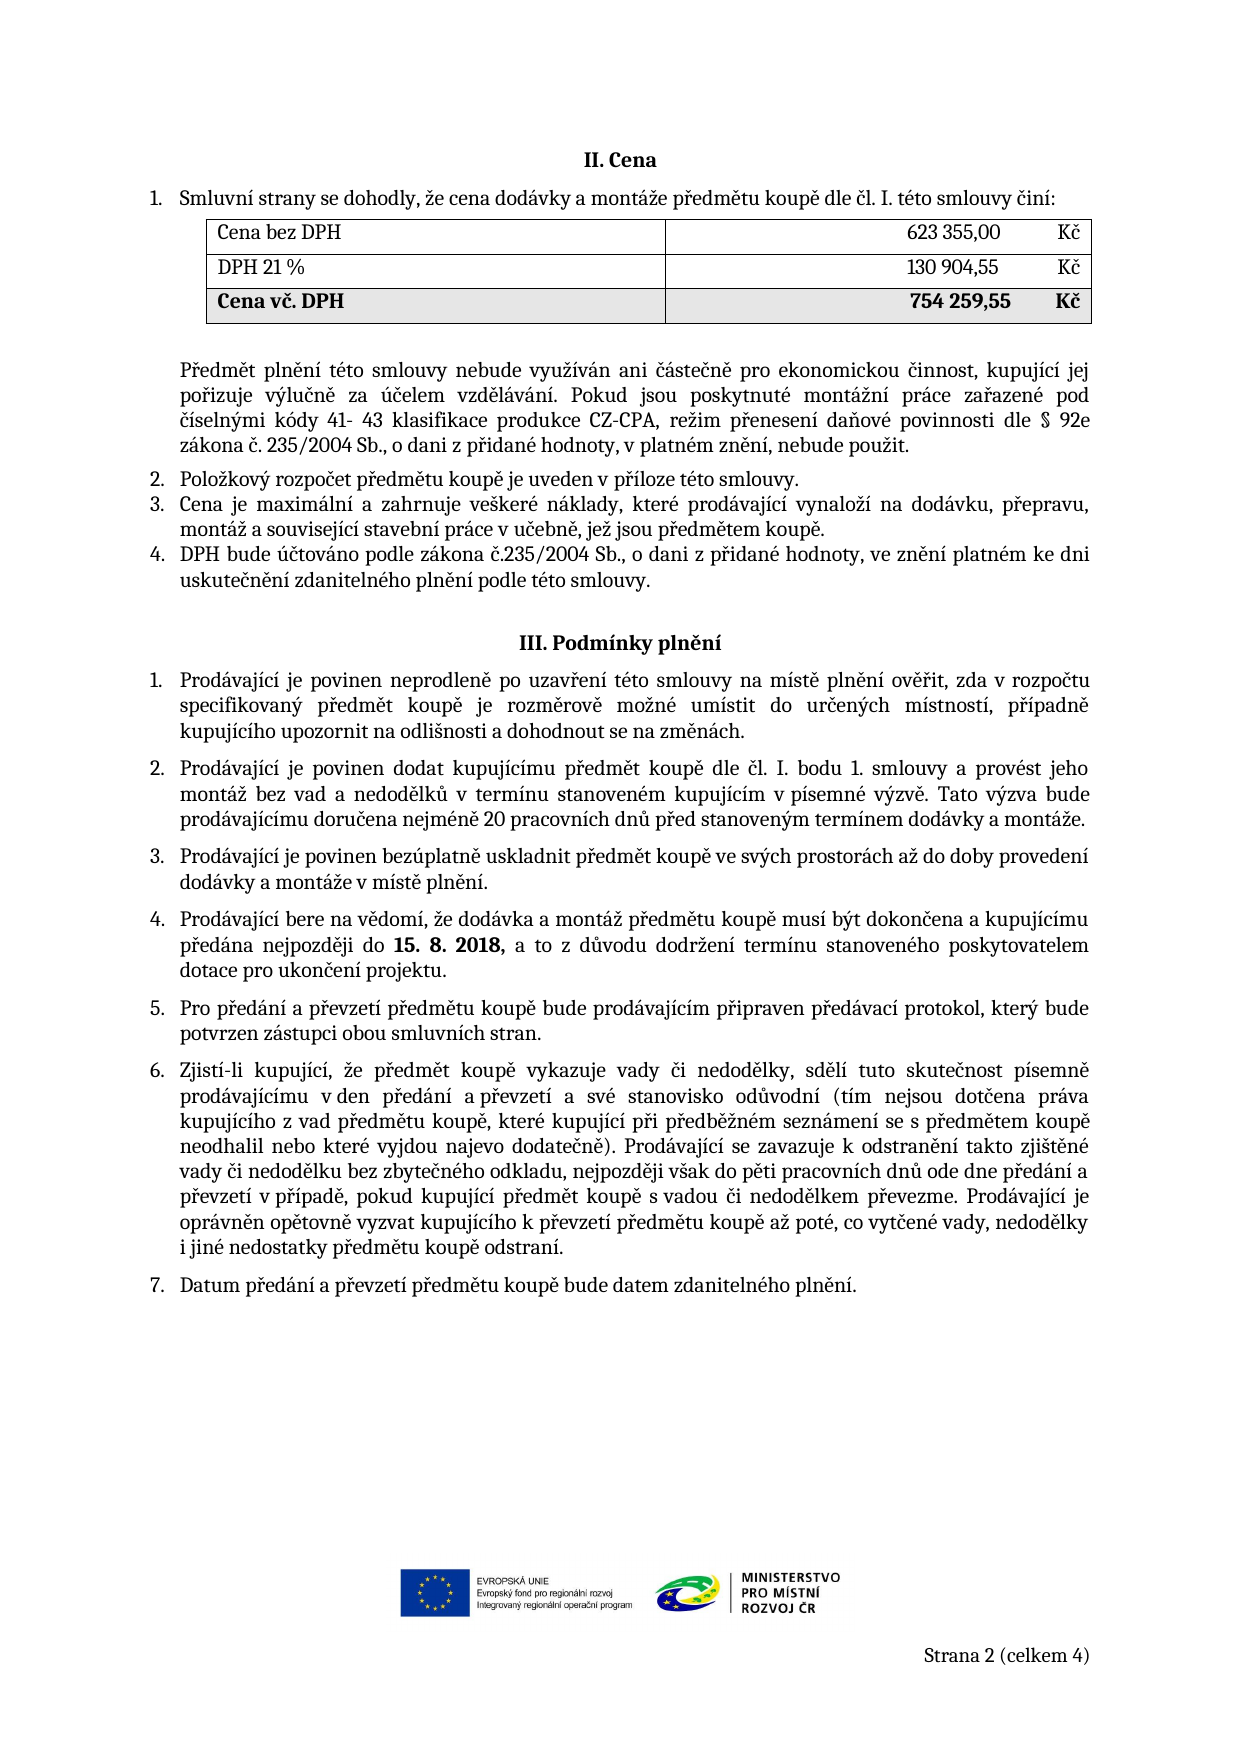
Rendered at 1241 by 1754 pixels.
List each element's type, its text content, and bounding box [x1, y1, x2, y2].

list Zjistí-li kupující, že předmět koupě vykazuje vady či nedodělky, sdělí tuto skutečnost písemně prodávajícímu v den předání a převzetí a své stanovisko odůvodní (tím nejsou dotčena práva kupujícího z vad předmětu koupě, které kupující při předběžném seznámení se s předmětem koupě neodhalil nebo které vyjdou najevo dodatečně). Prodávající se zavazuje k odstranění takto zjištěné vady či nedodělku bez zbytečného odkladu, nejpozději však do pěti pracovních dnů ode dne předání a převzetí v případě, pokud kupující předmět koupě s vadou či nedodělkem převezme. Prodávající je oprávněn opětovně vyzvat kupujícího k převzetí předmětu koupě až poté, co vytčené vady, nedodělky i jiné nedostatky předmětu koupě odstraní. [150, 1058, 1090, 1260]
list Položkový rozpočet předmětu koupě je uveden v příloze této smlouvy. [150, 466, 1090, 492]
picture [385, 1553, 855, 1632]
text Předmět plnění této smlouvy nebude využíván ani částečně pro ekonomickou činnost, kupující jej pořizuje výlučně za účelem vzdělávání. Pokud jsou poskytnuté montážní práce zařazené pod číselnými kódy 41- 43 klasifikace produkce CZ-CPA, režim přenesení daňové povinnosti dle § 92e zákona č. 235/2004 Sb., o dani z přidané hodnoty, v platném znění, nebude použit. [179, 357, 1090, 458]
list Prodávající je povinen bezúplatně uskladnit předmět koupě ve svých prostorách až do doby provedení dodávky a montáže v místě plnění. [150, 844, 1090, 894]
table_header 623 355,00 Kč [666, 220, 1091, 253]
table_cell 754 259,55 Kč [666, 289, 1091, 323]
table_cell DPH 21 % [207, 255, 665, 288]
list Datum předání a převzetí předmětu koupě bude datem zdanitelného plnění. [150, 1272, 1090, 1297]
subtitle II. Cena [150, 148, 1090, 173]
subtitle Smluvní strany se dohodly, že cena dodávky a montáže předmětu koupě dle čl. I. této smlouvy činí: [150, 185, 1090, 211]
list DPH bude účtováno podle zákona č.235/2004 Sb., o dani z přidané hodnoty, ve znění platném ke dni uskutečnění zdanitelného plnění podle této smlouvy. [150, 542, 1090, 592]
table_cell Cena vč. DPH [207, 289, 665, 323]
list Prodávající je povinen neprodleně po uzavření této smlouvy na místě plnění ověřit, zda v rozpočtu specifikovaný předmět koupě je rozměrově možné umístit do určených místností, případně kupujícího upozornit na odlišnosti a dohodnout se na změnách. [150, 668, 1090, 743]
list Prodávající je povinen dodat kupujícímu předmět koupě dle čl. I. bodu 1. smlouvy a provést jeho montáž bez vad a nedodělků v termínu stanoveném kupujícím v písemné výzvě. Tato výzva bude prodávajícímu doručena nejméně 20 pracovních dnů před stanoveným termínem dodávky a montáže. [150, 756, 1090, 832]
list Cena je maximální a zahrnuje veškeré náklady, které prodávající vynaloží na dodávku, přepravu, montáž a související stavební práce v učebně, jež jsou předmětem koupě. [150, 492, 1090, 542]
subtitle III. Podmínky plnění [150, 630, 1090, 655]
list Prodávající bere na vědomí, že dodávka a montáž předmětu koupě musí být dokončena a kupujícímu předána nejpozději do 15. 8. 2018, a to z důvodu dodržení termínu stanoveného poskytovatelem dotace pro ukončení projektu. [150, 907, 1090, 983]
list Pro předání a převzetí předmětu koupě bude prodávajícím připraven předávací protokol, který bude potvrzen zástupci obou smluvních stran. [150, 995, 1090, 1046]
table_cell 130 904,55 Kč [666, 255, 1091, 288]
table_header Cena bez DPH [207, 220, 665, 253]
